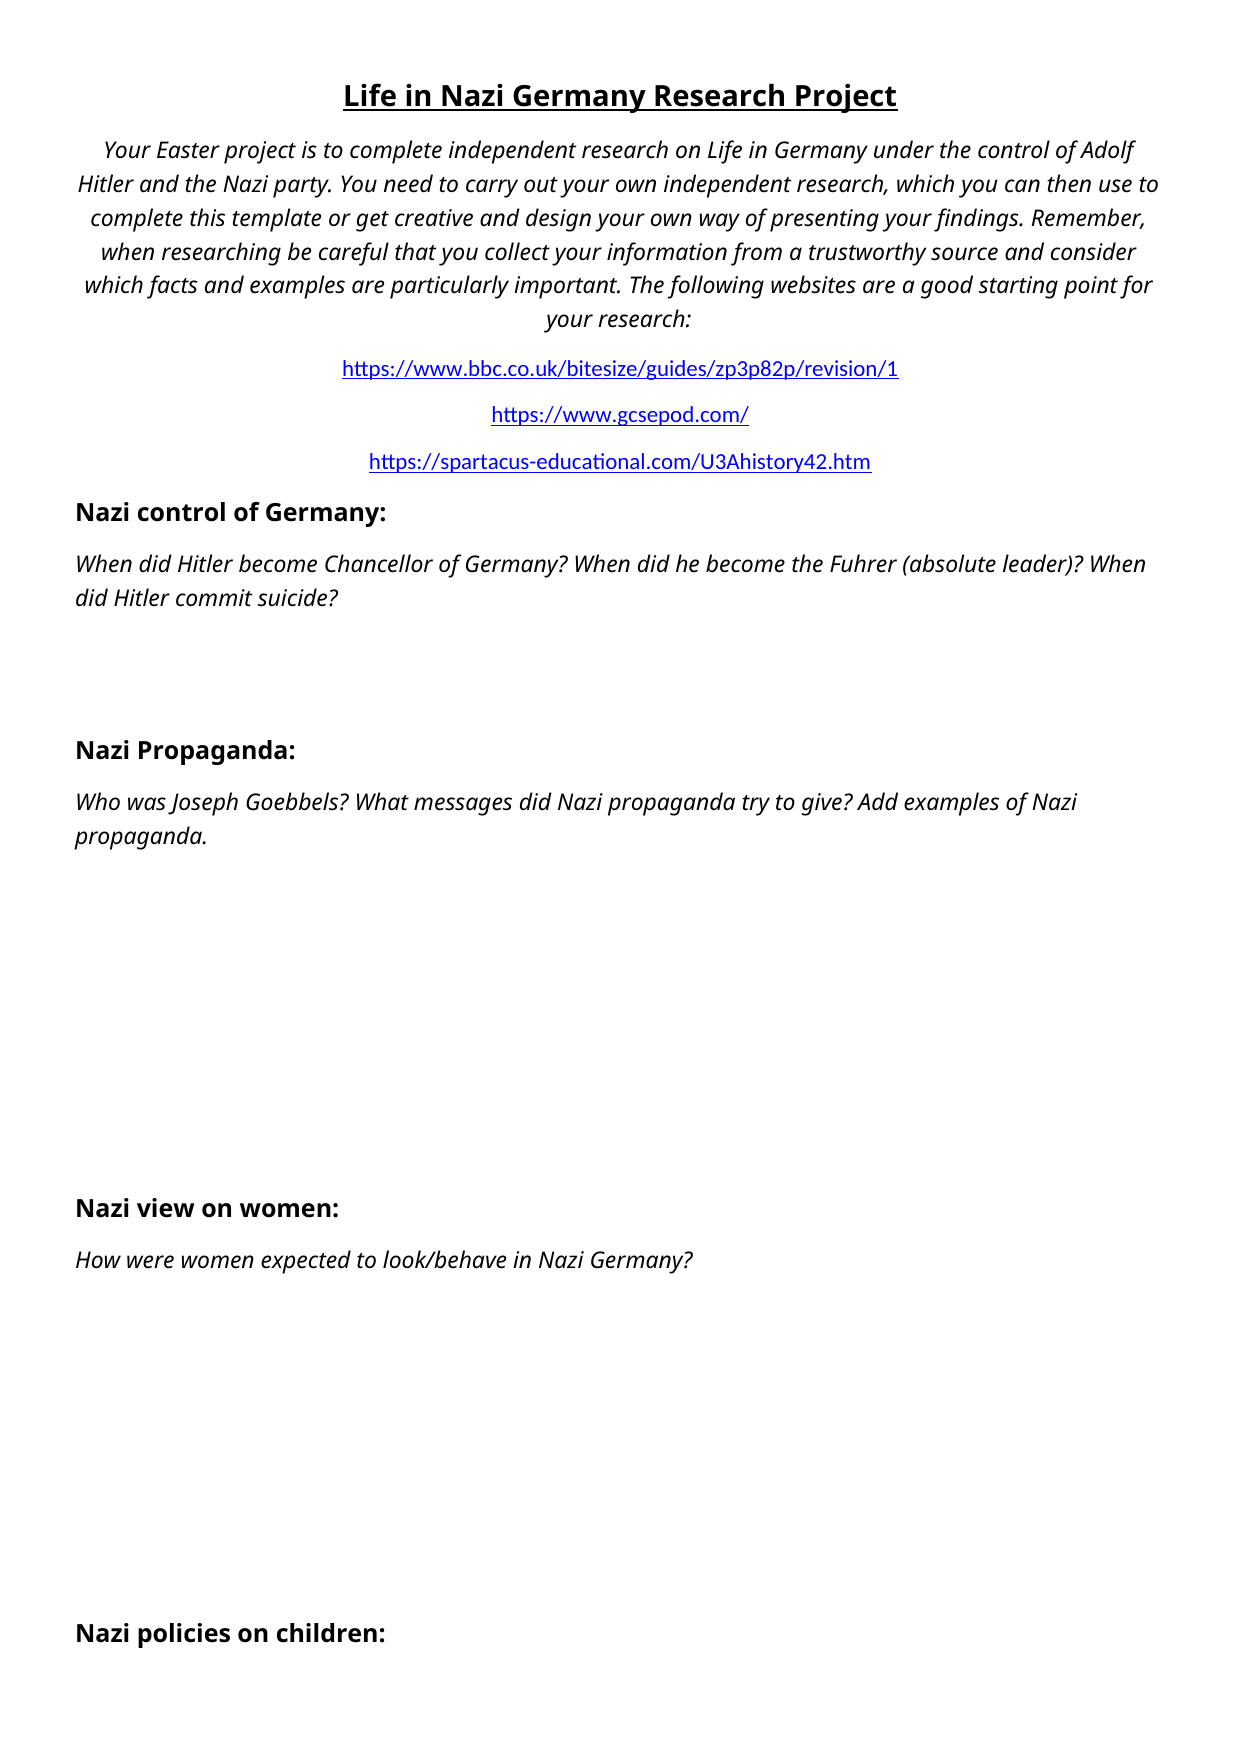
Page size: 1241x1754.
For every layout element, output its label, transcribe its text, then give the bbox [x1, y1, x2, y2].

text When did Hitler become Chancellor of Germany? When did he become the Fuhrer (absolute leader)? When did Hitler commit suicide? [75, 548, 1165, 613]
text Who was Joseph Goebbels? What messages did Nazi propaganda try to give? Add examples of Nazi propaganda. [75, 786, 1165, 851]
text Nazi policies on children: [75, 1615, 1165, 1649]
text https://www.bbc.co.uk/bitesize/guides/zp3p82p/revision/1 [75, 354, 1165, 382]
text https://spartacus-educational.com/U3Ahistory42.htm [75, 447, 1165, 475]
text Your Easter project is to complete independent research on Life in Germany under the control of Adolf Hitler and the Nazi party. You need to carry out your own independent research, which you can then use to complete this template or get creative and design your own way of presenting your findings. Remember, when researching be careful that you collect your information from a trustworthy source and consider which facts and examples are particularly important. The following websites are a good starting point for your research: [75, 134, 1165, 334]
text Life in Nazi Germany Research Project [75, 75, 1165, 115]
text How were women expected to look/behave in Nazi Germany? [75, 1244, 1165, 1276]
text Nazi control of Germany: [75, 494, 1165, 528]
text Nazi view on women: [75, 1191, 1165, 1225]
text https://www.gcsepod.com/ [75, 401, 1165, 428]
text Nazi Propaganda: [75, 733, 1165, 767]
